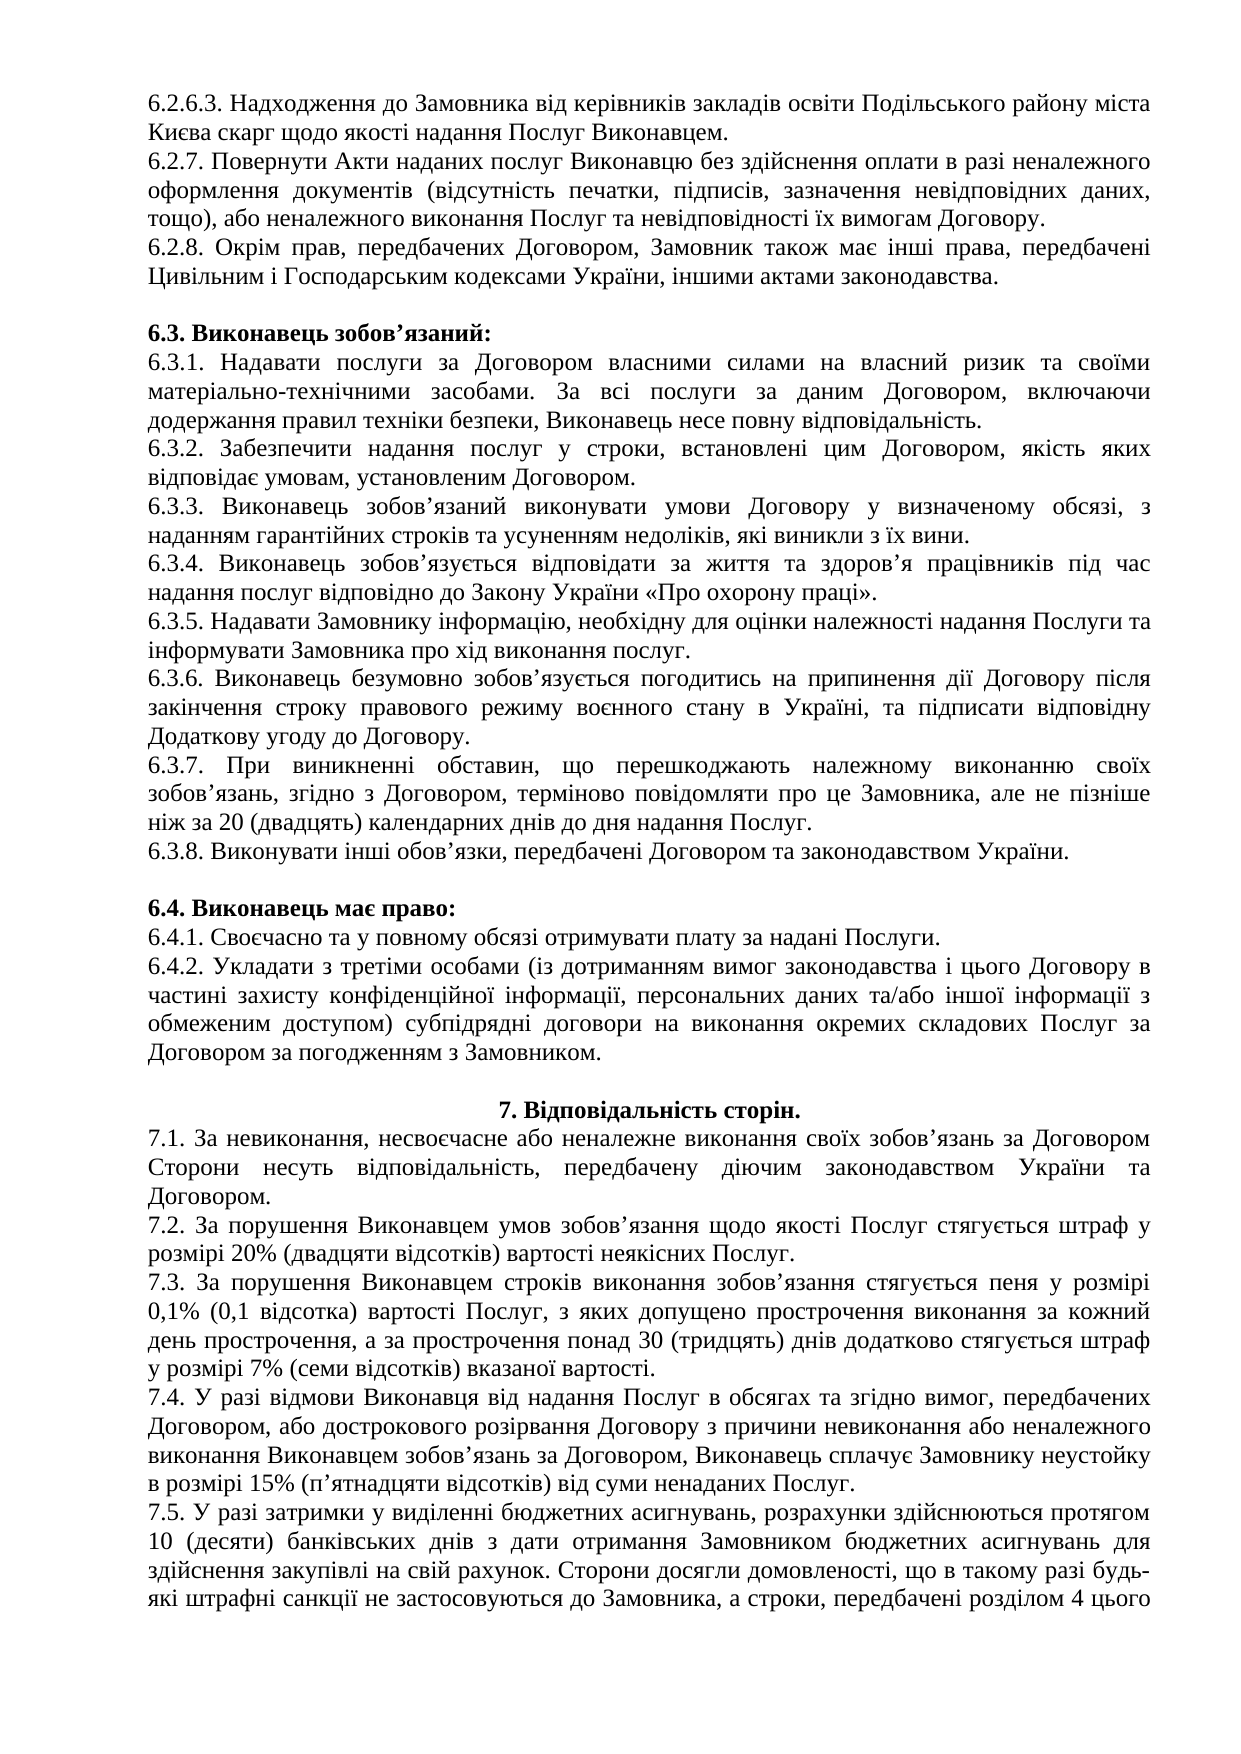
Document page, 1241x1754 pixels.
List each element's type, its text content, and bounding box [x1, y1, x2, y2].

text 6.4. Виконавець має право: [148, 893, 1152, 922]
text 6.2.6.3. Надходження до Замовника від керівників закладів освіти Подільського району міста Києва скарг щодо якості надання Послуг Виконавцем. [148, 88, 1152, 146]
text 6.3.7. При виникненні обставин, що перешкоджають належному виконанню своїх зобов’язань, згідно з Договором, терміново повідомляти про це Замовника, але не пізніше ніж за 20 (двадцять) календарних днів до дня надання Послуг. [148, 750, 1152, 836]
text 6.2.8. Окрім прав, передбачених Договором, Замовник також має інші права, передбачені Цивільним і Господарським кодексами України, іншими актами законодавства. [148, 232, 1152, 290]
text 6.4.2. Укладати з третіми особами (із дотриманням вимог законодавства і цього Договору в частині захисту конфіденційної інформації, персональних даних та/або іншої інформації з обмеженим доступом) субпідрядні договори на виконання окремих складових Послуг за Договором за погодженням з Замовником. [148, 951, 1152, 1066]
text 6.3.2. Забезпечити надання послуг у строки, встановлені цим Договором, якість яких відповідає умовам, установленим Договором. [148, 433, 1152, 491]
text 7. Відповідальність сторін. [148, 1095, 1152, 1123]
text 7.3. За порушення Виконавцем строків виконання зобов’язання стягується пеня у розмірі 0,1% (0,1 відсотка) вартості Послуг, з яких допущено прострочення виконання за кожний день прострочення, а за прострочення понад 30 (тридцять) днів додатково стягується штраф у розмірі 7% (семи відсотків) вказаної вартості. [148, 1267, 1152, 1382]
text 7.4. У разі відмови Виконавця від надання Послуг в обсягах та згідно вимог, передбачених Договором, або дострокового розірвання Договору з причини невиконання або неналежного виконання Виконавцем зобов’язань за Договором, Виконавець сплачує Замовнику неустойку в розмірі 15% (п’ятнадцяти відсотків) від суми ненаданих Послуг. [148, 1382, 1152, 1497]
text 6.3.5. Надавати Замовнику інформацію, необхідну для оцінки належності надання Послуги та інформувати Замовника про хід виконання послуг. [148, 606, 1152, 663]
text 6.3.6. Виконавець безумовно зобов’язується погодитись на припинення дії Договору після закінчення строку правового режиму воєнного стану в Україні, та підписати відповідну Додаткову угоду до Договору. [148, 663, 1152, 750]
text 6.3.3. Виконавець зобов’язаний виконувати умови Договору у визначеному обсязі, з наданням гарантійних строків та усуненням недоліків, які виникли з їх вини. [148, 491, 1152, 548]
text 6.3.8. Виконувати інші обов’язки, передбачені Договором та законодавством України. [148, 836, 1152, 865]
text 6.3. Виконавець зобов’язаний: [148, 318, 1152, 347]
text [148, 1497, 1152, 1612]
text 6.4.1. Своєчасно та у повному обсязі отримувати плату за надані Послуги. [148, 922, 1152, 951]
text 7.2. За порушення Виконавцем умов зобов’язання щодо якості Послуг стягується штраф у розмірі 20% (двадцяти відсотків) вартості неякісних Послуг. [148, 1210, 1152, 1267]
text 7.1. За невиконання, несвоєчасне або неналежне виконання своїх зобов’язань за Договором Сторони несуть відповідальність, передбачену діючим законодавством України та Договором. [148, 1123, 1152, 1210]
text 6.3.4. Виконавець зобов’язується відповідати за життя та здоров’я працівників під час надання послуг відповідно до Закону України «Про охорону праці». [148, 548, 1152, 606]
text 6.3.1. Надавати послуги за Договором власними силами на власний ризик та своїми матеріально-технічними засобами. За всі послуги за даним Договором, включаючи додержання правил техніки безпеки, Виконавець несе повну відповідальність. [148, 347, 1152, 433]
text 6.2.7. Повернути Акти наданих послуг Виконавцю без здійснення оплати в разі неналежного оформлення документів (відсутність печатки, підписів, зазначення невідповідних даних, тощо), або неналежного виконання Послуг та невідповідності їх вимогам Договору. [148, 146, 1152, 232]
